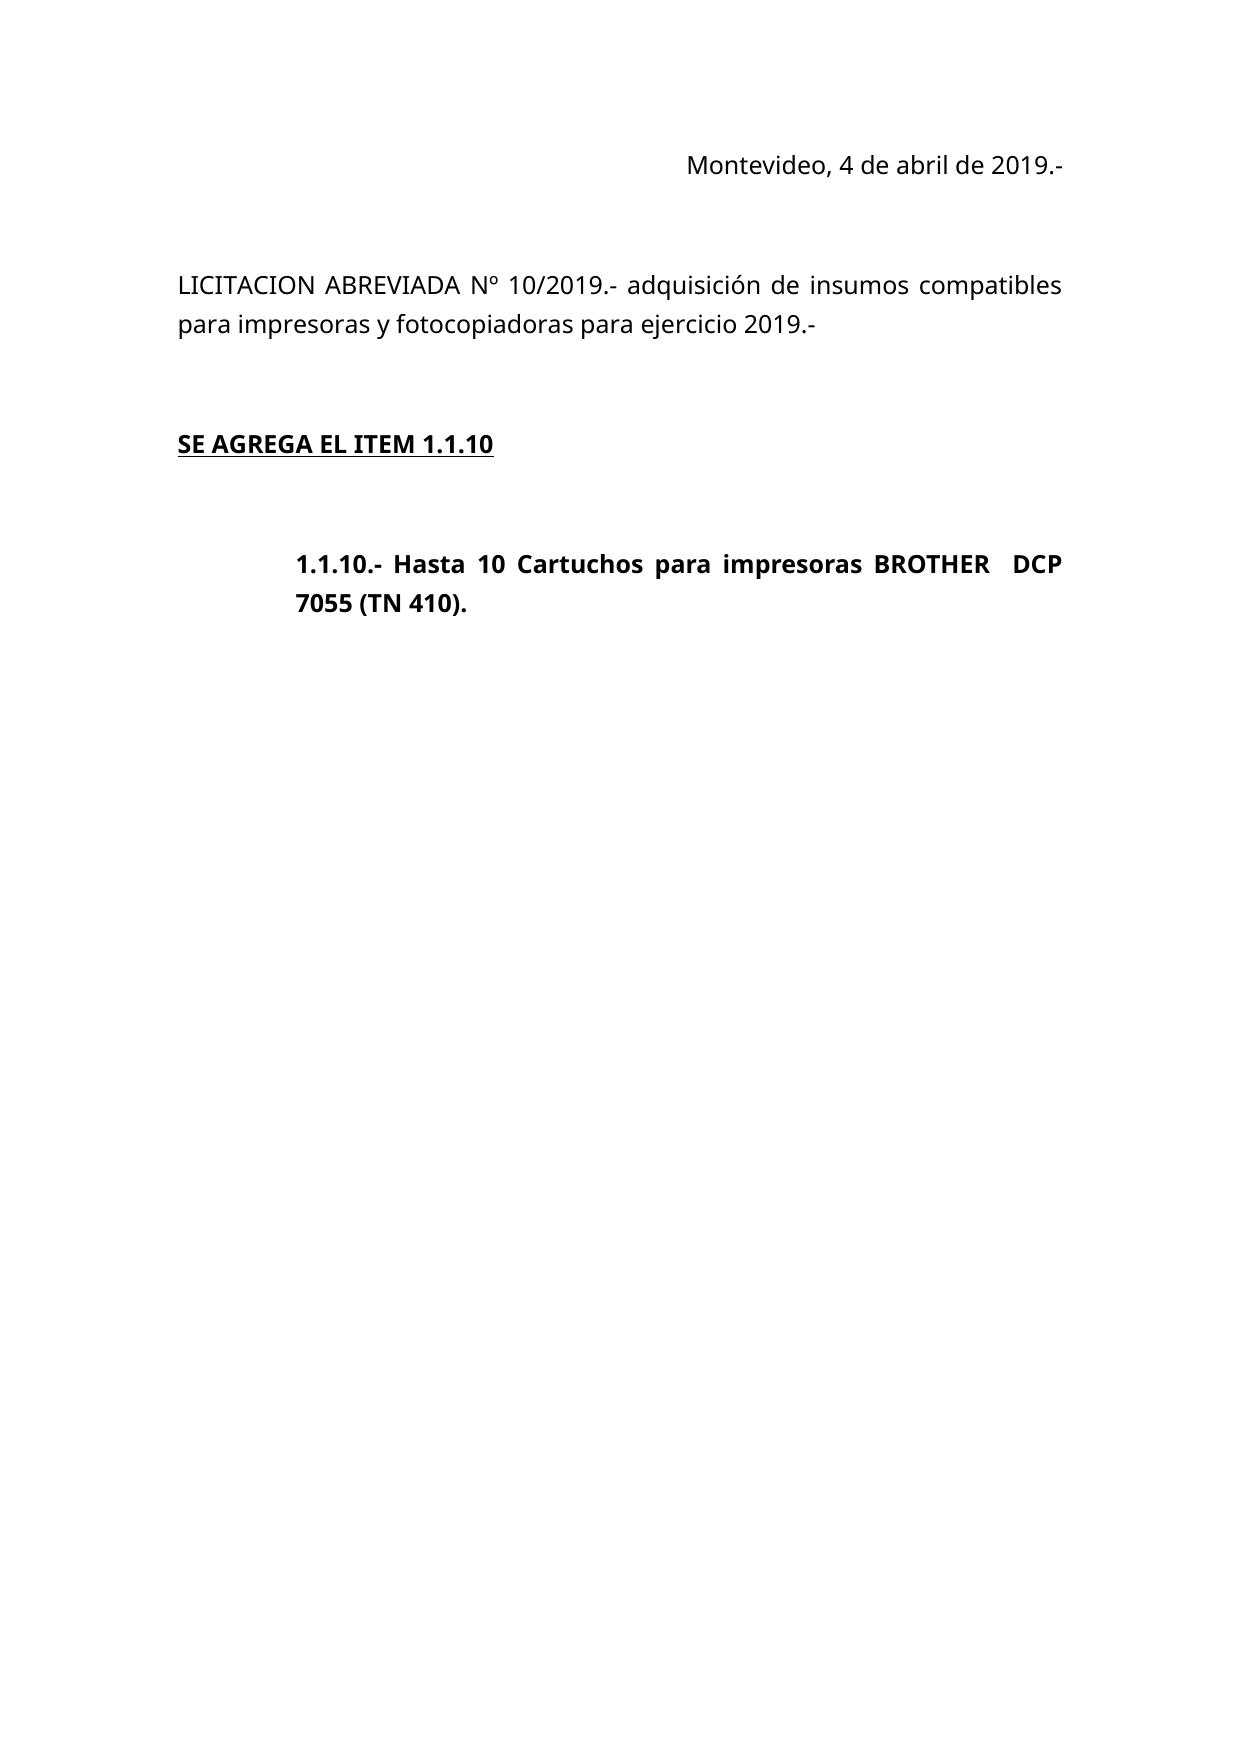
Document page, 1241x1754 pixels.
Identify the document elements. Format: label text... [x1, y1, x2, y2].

text SE AGREGA EL ITEM 1.1.10 [177, 427, 1063, 461]
text LICITACION ABREVIADA Nº 10/2019.- adquisición de insumos compatibles para impresoras y fotocopiadoras para ejercicio 2019.- [177, 268, 1063, 341]
text 1.1.10.- Hasta 10 Cartuchos para impresoras BROTHER DCP 7055 (TN 410). [295, 547, 1063, 620]
text Montevideo, 4 de abril de 2019.- [177, 148, 1063, 182]
